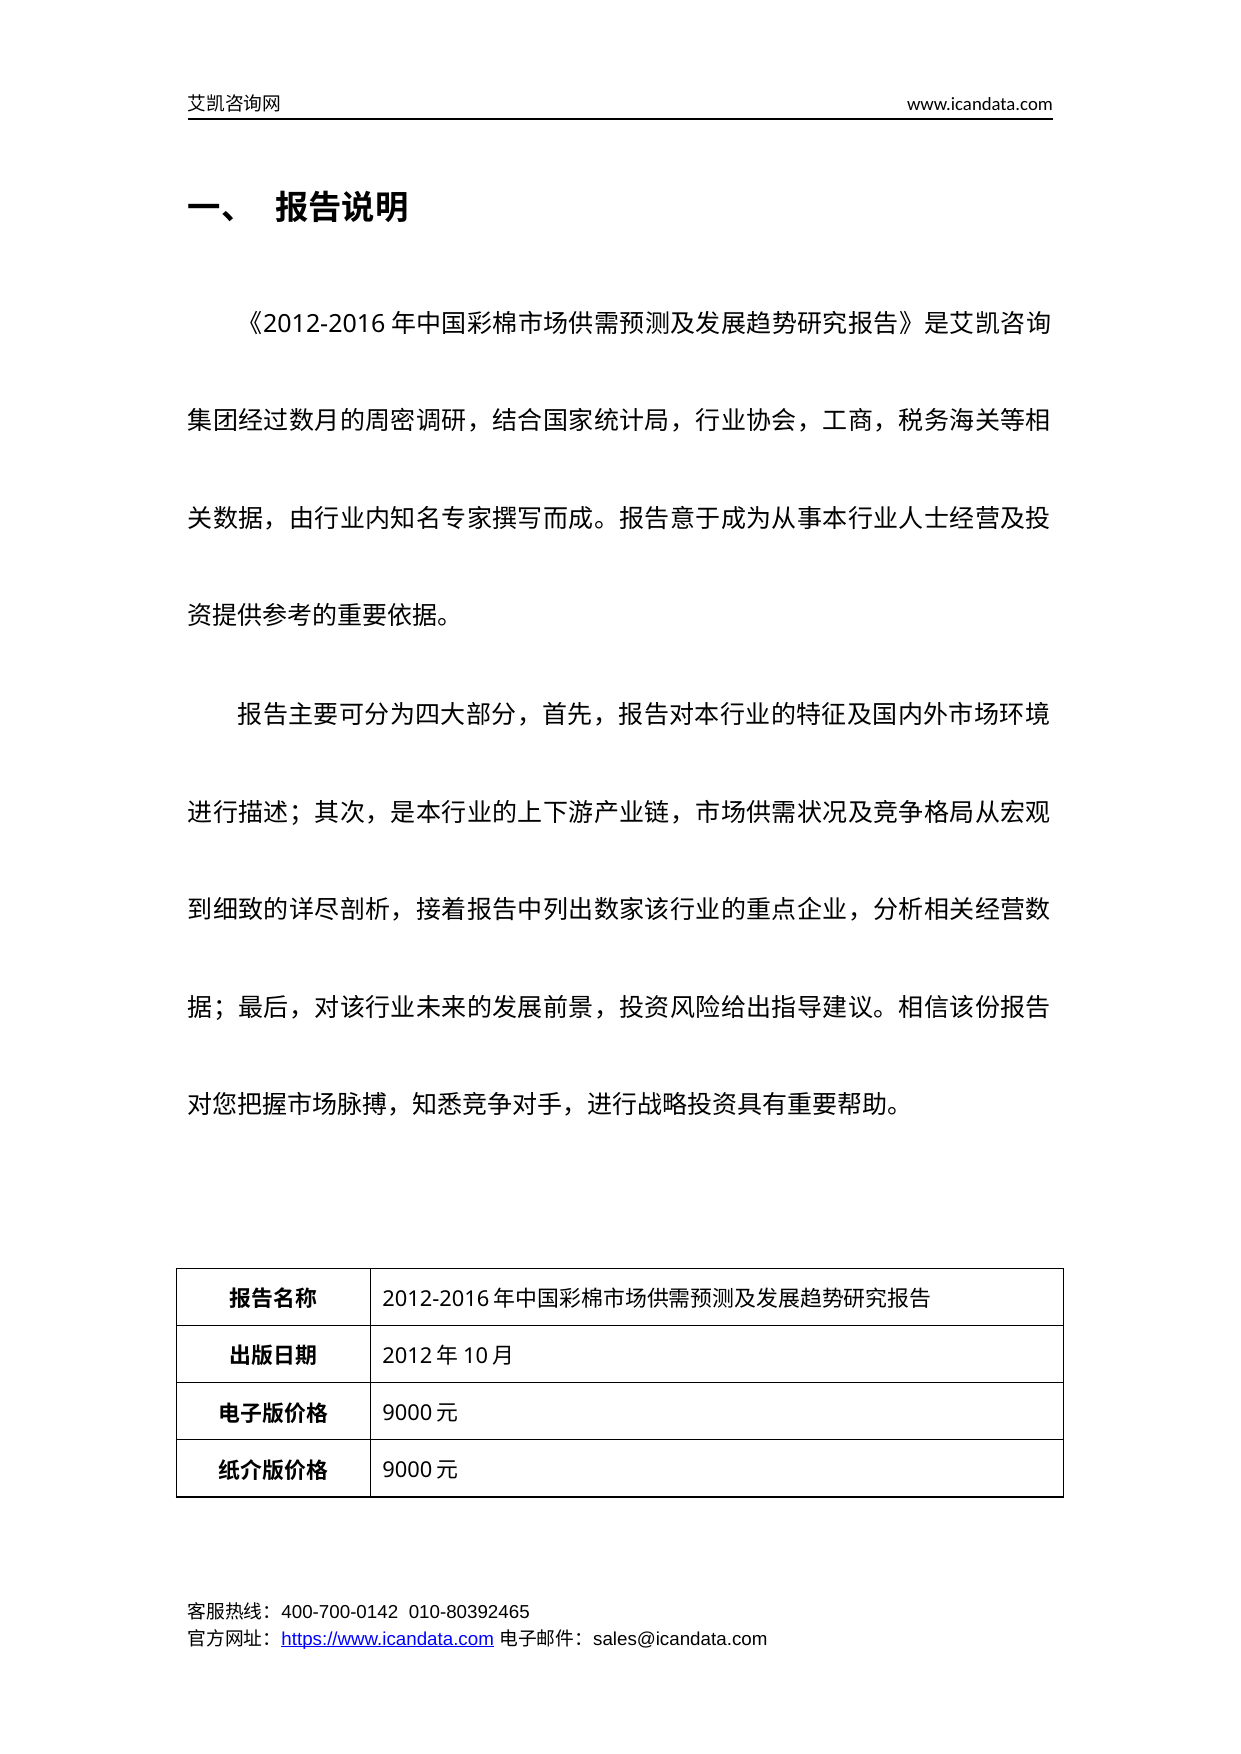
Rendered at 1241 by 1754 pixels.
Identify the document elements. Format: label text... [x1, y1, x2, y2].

table_cell 出版日期 [177, 1326, 370, 1382]
table_cell 9000元 [371, 1440, 1063, 1496]
text 《2012-2016年中国彩棉市场供需预测及发展趋势研究报告》是艾凯咨询集团经过数月的周密调研，结合国家统计局，行业协会，工商，税务海关等相关数据，由行业内知名专家撰写而成。报告意于成为从事本行业人士经营及投资提供参考的重要依据。 [187, 289, 1053, 646]
table_header 2012-2016年中国彩棉市场供需预测及发展趋势研究报告 [371, 1269, 1063, 1325]
text 报告主要可分为四大部分，首先，报告对本行业的特征及国内外市场环境进行描述；其次，是本行业的上下游产业链，市场供需状况及竞争格局从宏观到细致的详尽剖析，接着报告中列出数家该行业的重点企业，分析相关经营数据；最后，对该行业未来的发展前景，投资风险给出指导建议。相信该份报告对您把握市场脉搏，知悉竞争对手，进行战略投资具有重要帮助。 [187, 681, 1053, 1136]
table_cell 电子版价格 [177, 1383, 370, 1439]
table_header 报告名称 [177, 1269, 370, 1325]
subtitle 报告说明 [187, 172, 1053, 237]
table_cell 9000元 [371, 1383, 1063, 1439]
table_cell 纸介版价格 [177, 1440, 370, 1496]
table_cell 2012年10月 [371, 1326, 1063, 1382]
